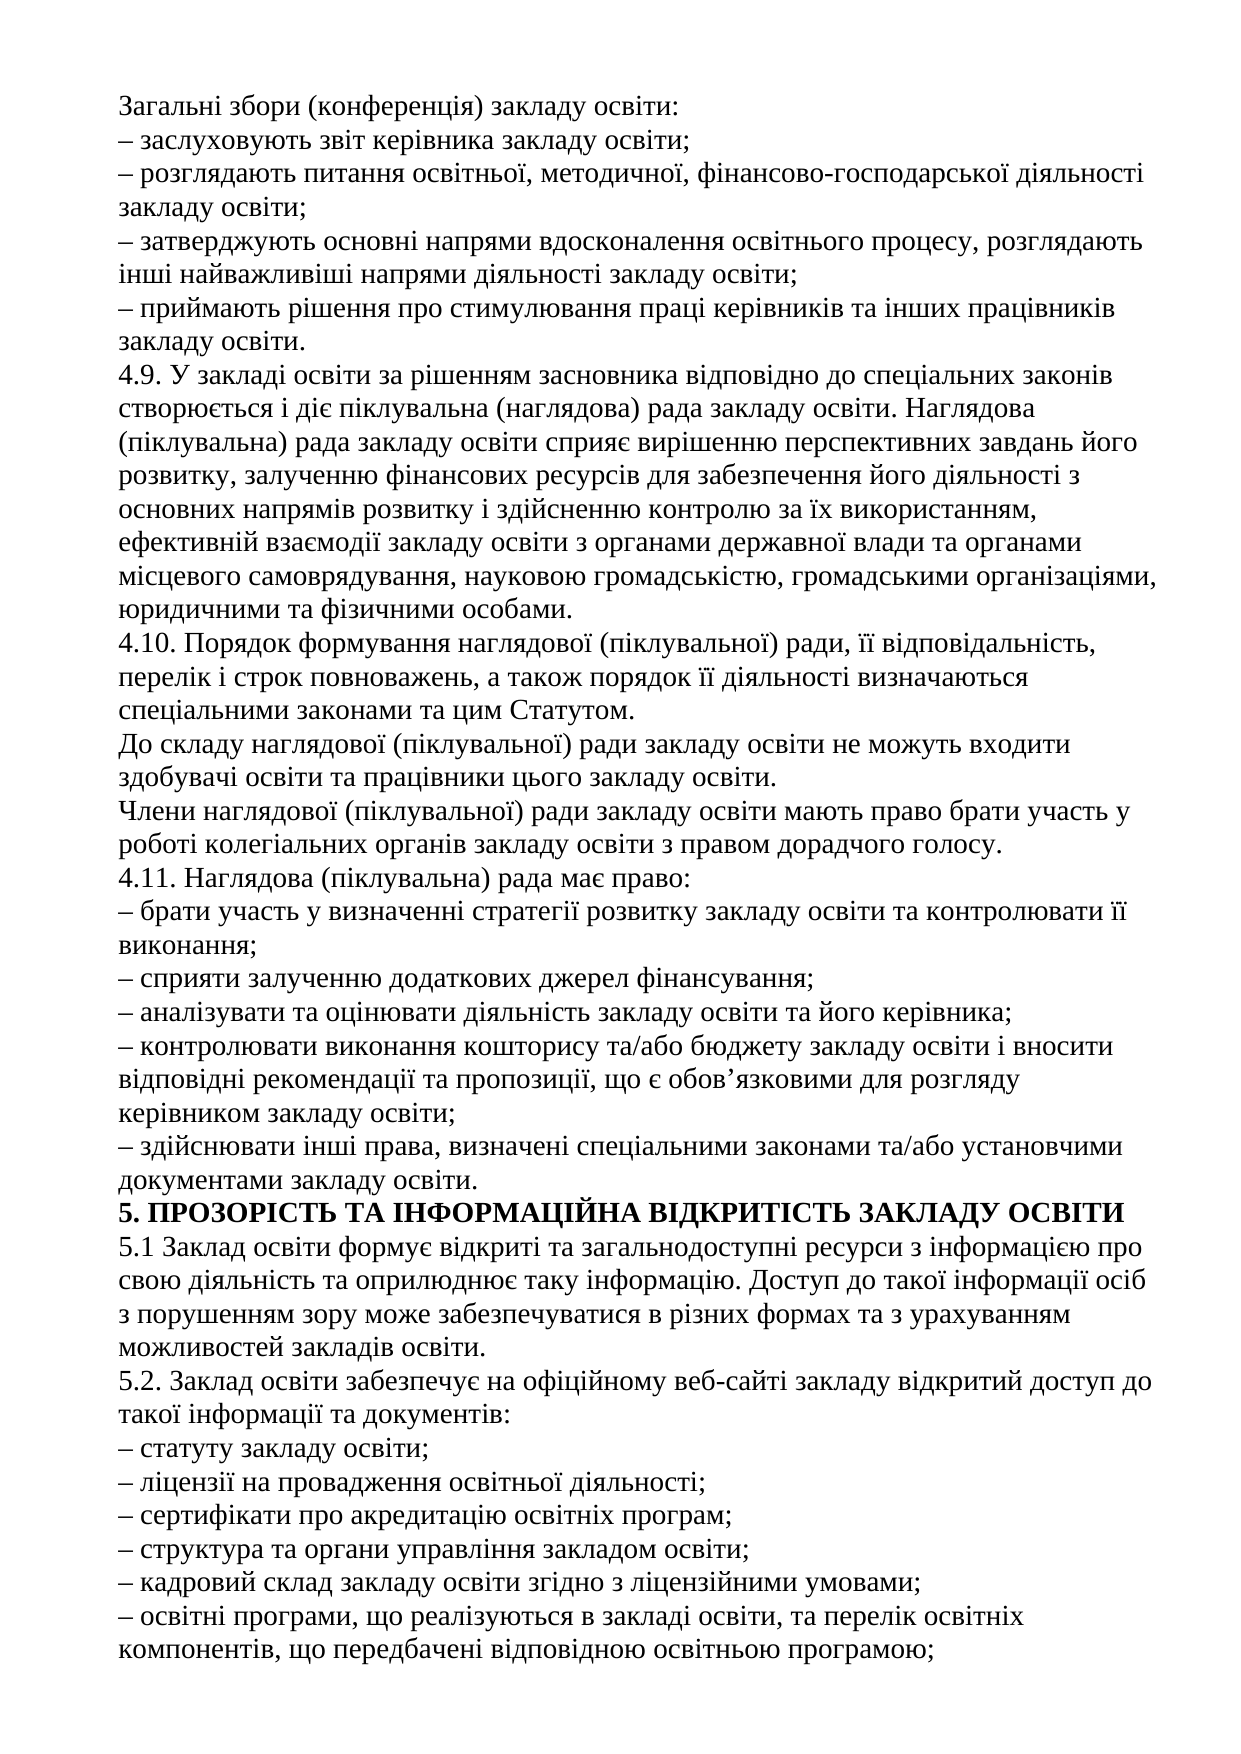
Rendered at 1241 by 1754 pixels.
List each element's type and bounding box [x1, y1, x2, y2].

text [118, 88, 1161, 1665]
